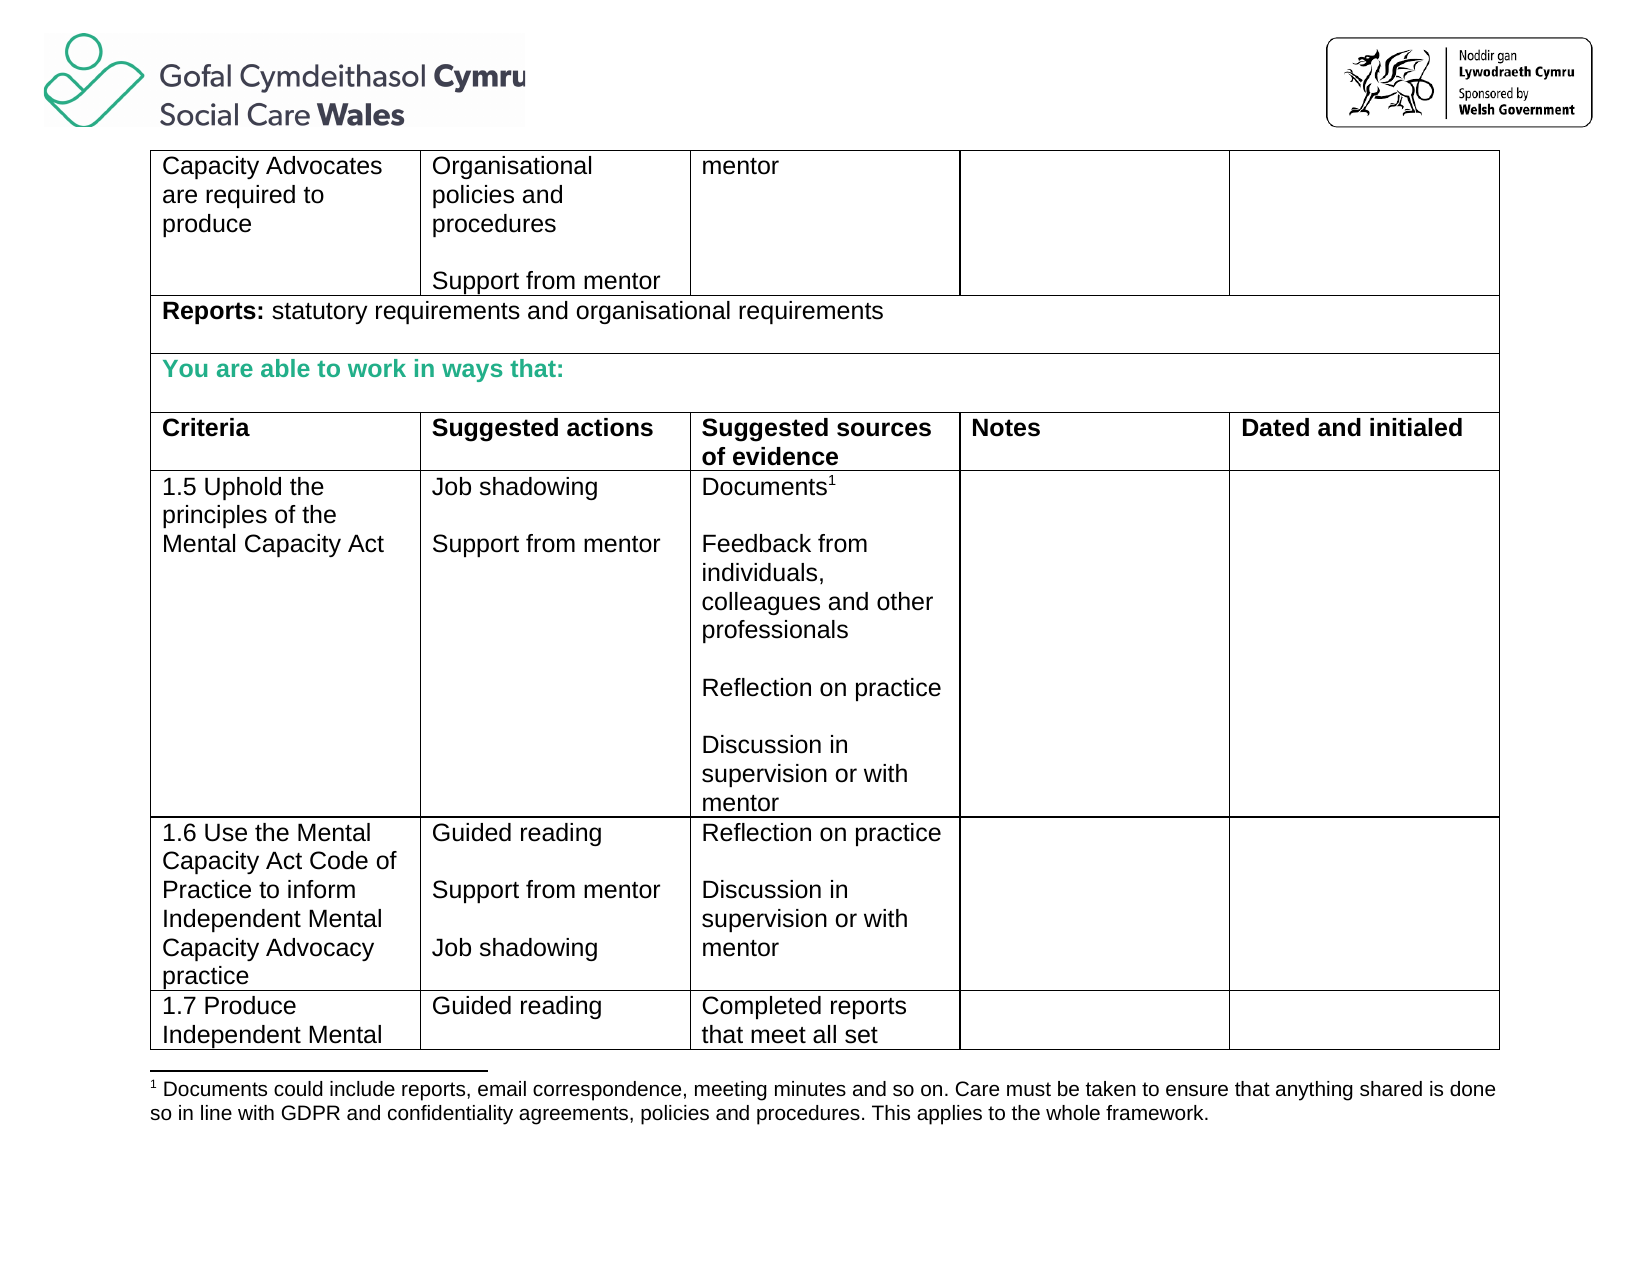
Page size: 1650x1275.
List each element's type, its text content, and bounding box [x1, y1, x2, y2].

table_cell Guided reading Organisational policies and procedures Job shadowing Support from mentor Produce reports [421, 991, 690, 1048]
table_cell Suggested actions [421, 413, 690, 470]
table_cell Reflection on practice Discussion in supervision or with mentor [691, 818, 959, 990]
table_cell 1.4 Reports that Independent Mental Capacity Advocates are required to produce [151, 151, 420, 295]
table_cell [961, 151, 1229, 295]
table_cell Dated and initialed [1230, 413, 1499, 470]
table_cell [1230, 151, 1499, 295]
table_cell [1230, 471, 1499, 816]
table_cell 1.5 Uphold the principles of the Mental Capacity Act [151, 471, 420, 816]
table_cell Job shadowing Support from mentor [421, 471, 690, 816]
table_cell Guided reading Organisational policies and procedures Support from mentor [421, 151, 690, 295]
table_cell Guided reading Support from mentor Job shadowing [421, 818, 690, 990]
table_cell [1230, 991, 1499, 1048]
table_cell Reports: statutory requirements and organisational requirements [151, 296, 1499, 353]
table_cell Notes [961, 413, 1229, 470]
table_cell 1.7 Produce Independent Mental Capacity Advocacy reports in line with statutory and organisational requirements [151, 991, 420, 1048]
table_cell [1230, 818, 1499, 990]
table_cell Suggested sources of evidence [691, 413, 959, 470]
table_cell [961, 818, 1229, 990]
table_cell Discussion in supervision or with mentor [691, 151, 959, 295]
table_cell You are able to work in ways that: [151, 354, 1499, 412]
table_cell Completed reports that meet all set requirements Discussion in supervision or with mentor [691, 991, 959, 1048]
picture [1320, 33, 1594, 130]
table_cell Documents Feedback from individuals, colleagues and other professionals Reflection on practice Discussion in supervision or with mentor [691, 471, 959, 816]
picture [43, 33, 525, 127]
table_cell 1.6 Use the Mental Capacity Act Code of Practice to inform Independent Mental Capacity Advocacy practice [151, 818, 420, 990]
table_cell [961, 991, 1229, 1048]
table_cell Criteria [151, 413, 420, 470]
table_cell [961, 471, 1229, 816]
